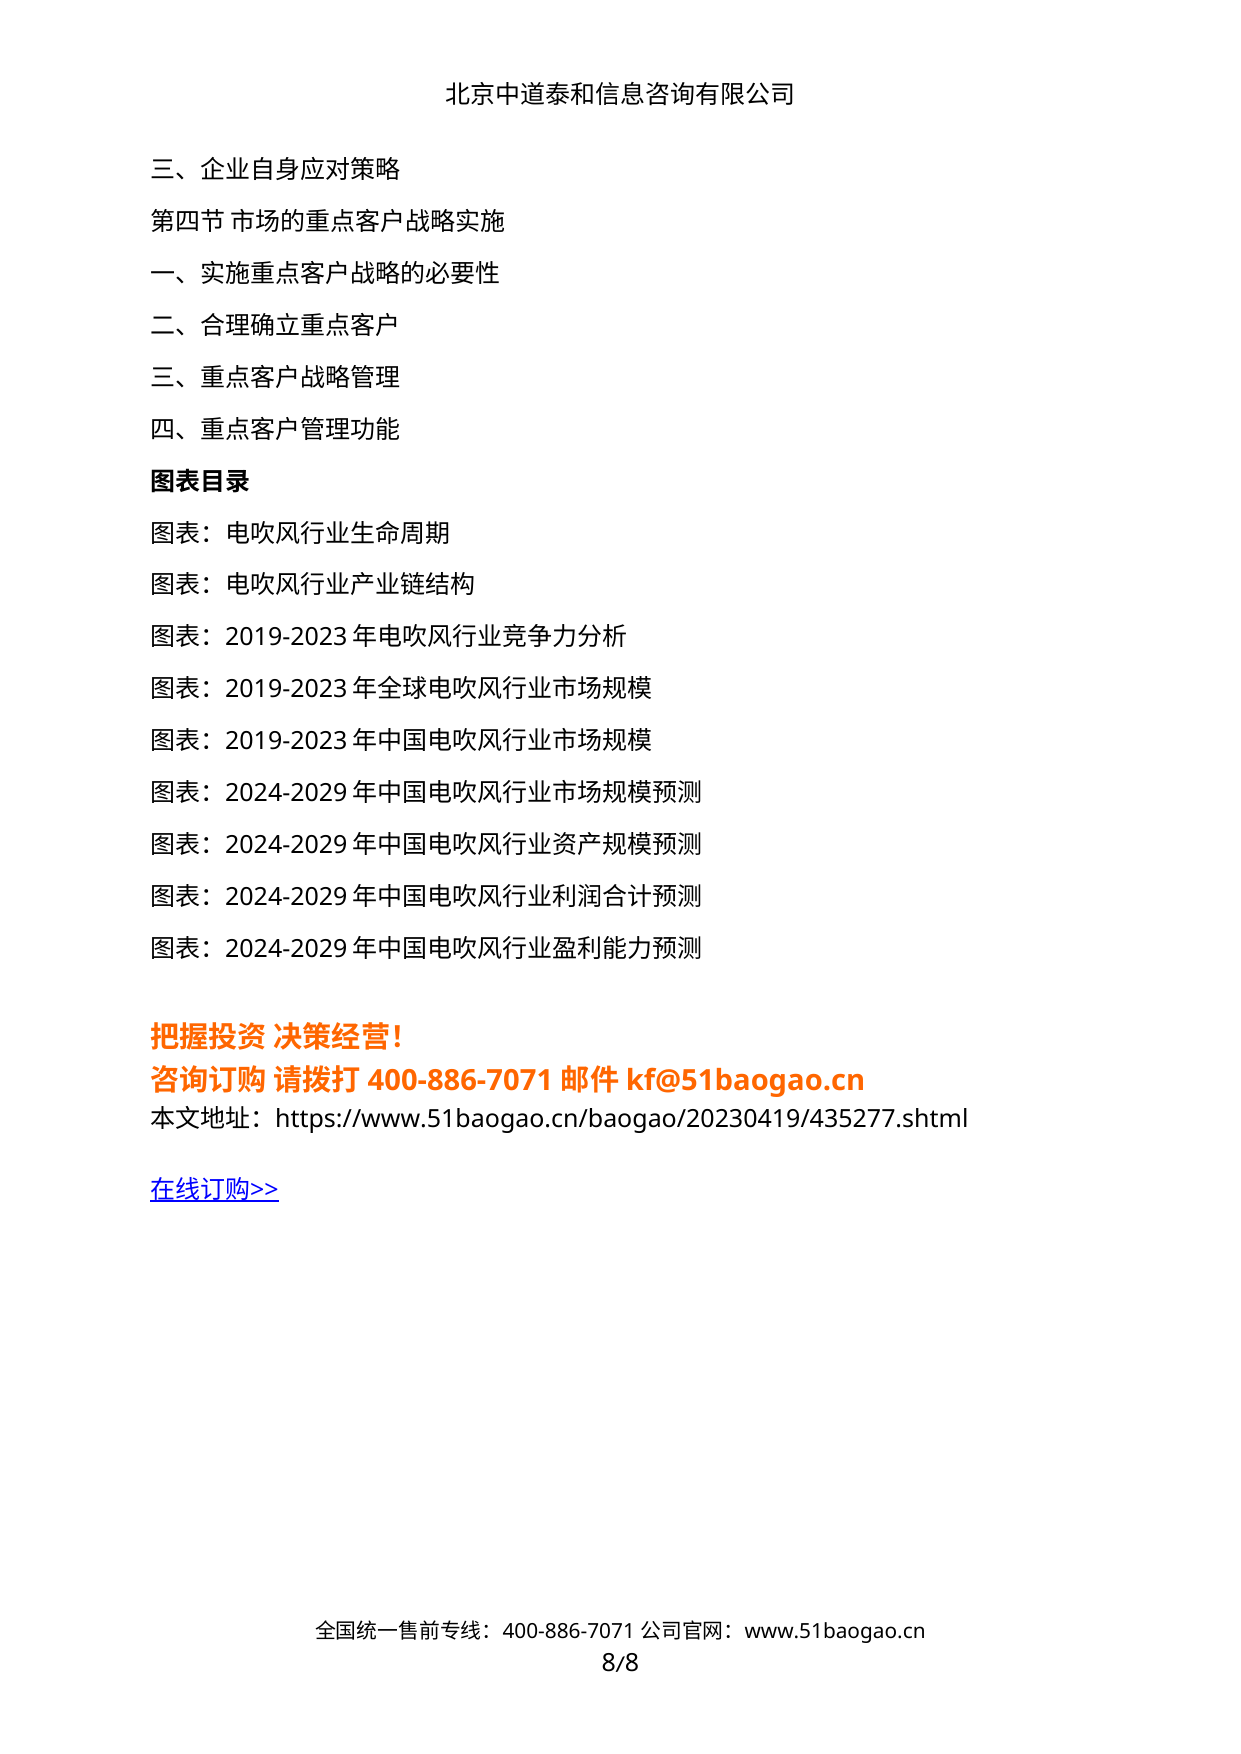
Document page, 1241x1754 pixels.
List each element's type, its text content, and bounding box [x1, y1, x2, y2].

text 图表：2019-2023年电吹风行业竞争力分析 [150, 617, 1090, 653]
text 图表：电吹风行业产业链结构 [150, 565, 1090, 601]
text 图表：2024-2029年中国电吹风行业利润合计预测 [150, 876, 1090, 912]
text 三、企业自身应对策略 [150, 150, 1090, 186]
text 图表：电吹风行业生命周期 [150, 513, 1090, 549]
text 图表：2024-2029年中国电吹风行业市场规模预测 [150, 772, 1090, 809]
text 在线订购>> [150, 1135, 1090, 1205]
text 图表：2024-2029年中国电吹风行业盈利能力预测 [150, 928, 1090, 964]
text 第四节 市场的重点客户战略实施 [150, 202, 1090, 238]
text 四、重点客户管理功能 [150, 409, 1090, 446]
text 图表：2019-2023年全球电吹风行业市场规模 [150, 669, 1090, 705]
text 一、实施重点客户战略的必要性 [150, 254, 1090, 290]
text 三、重点客户战略管理 [150, 357, 1090, 394]
text 把握投资 决策经营！咨询订购 请拨打 400-886-7071 邮件 kf@51baogao.cn本文地址：https://www.51baogao.cn/baogao/20230419/435277.shtml [150, 980, 1090, 1135]
text 二、合理确立重点客户 [150, 306, 1090, 342]
text 图表目录 [150, 461, 1090, 497]
text 图表：2019-2023年中国电吹风行业市场规模 [150, 721, 1090, 757]
text 图表：2024-2029年中国电吹风行业资产规模预测 [150, 824, 1090, 861]
